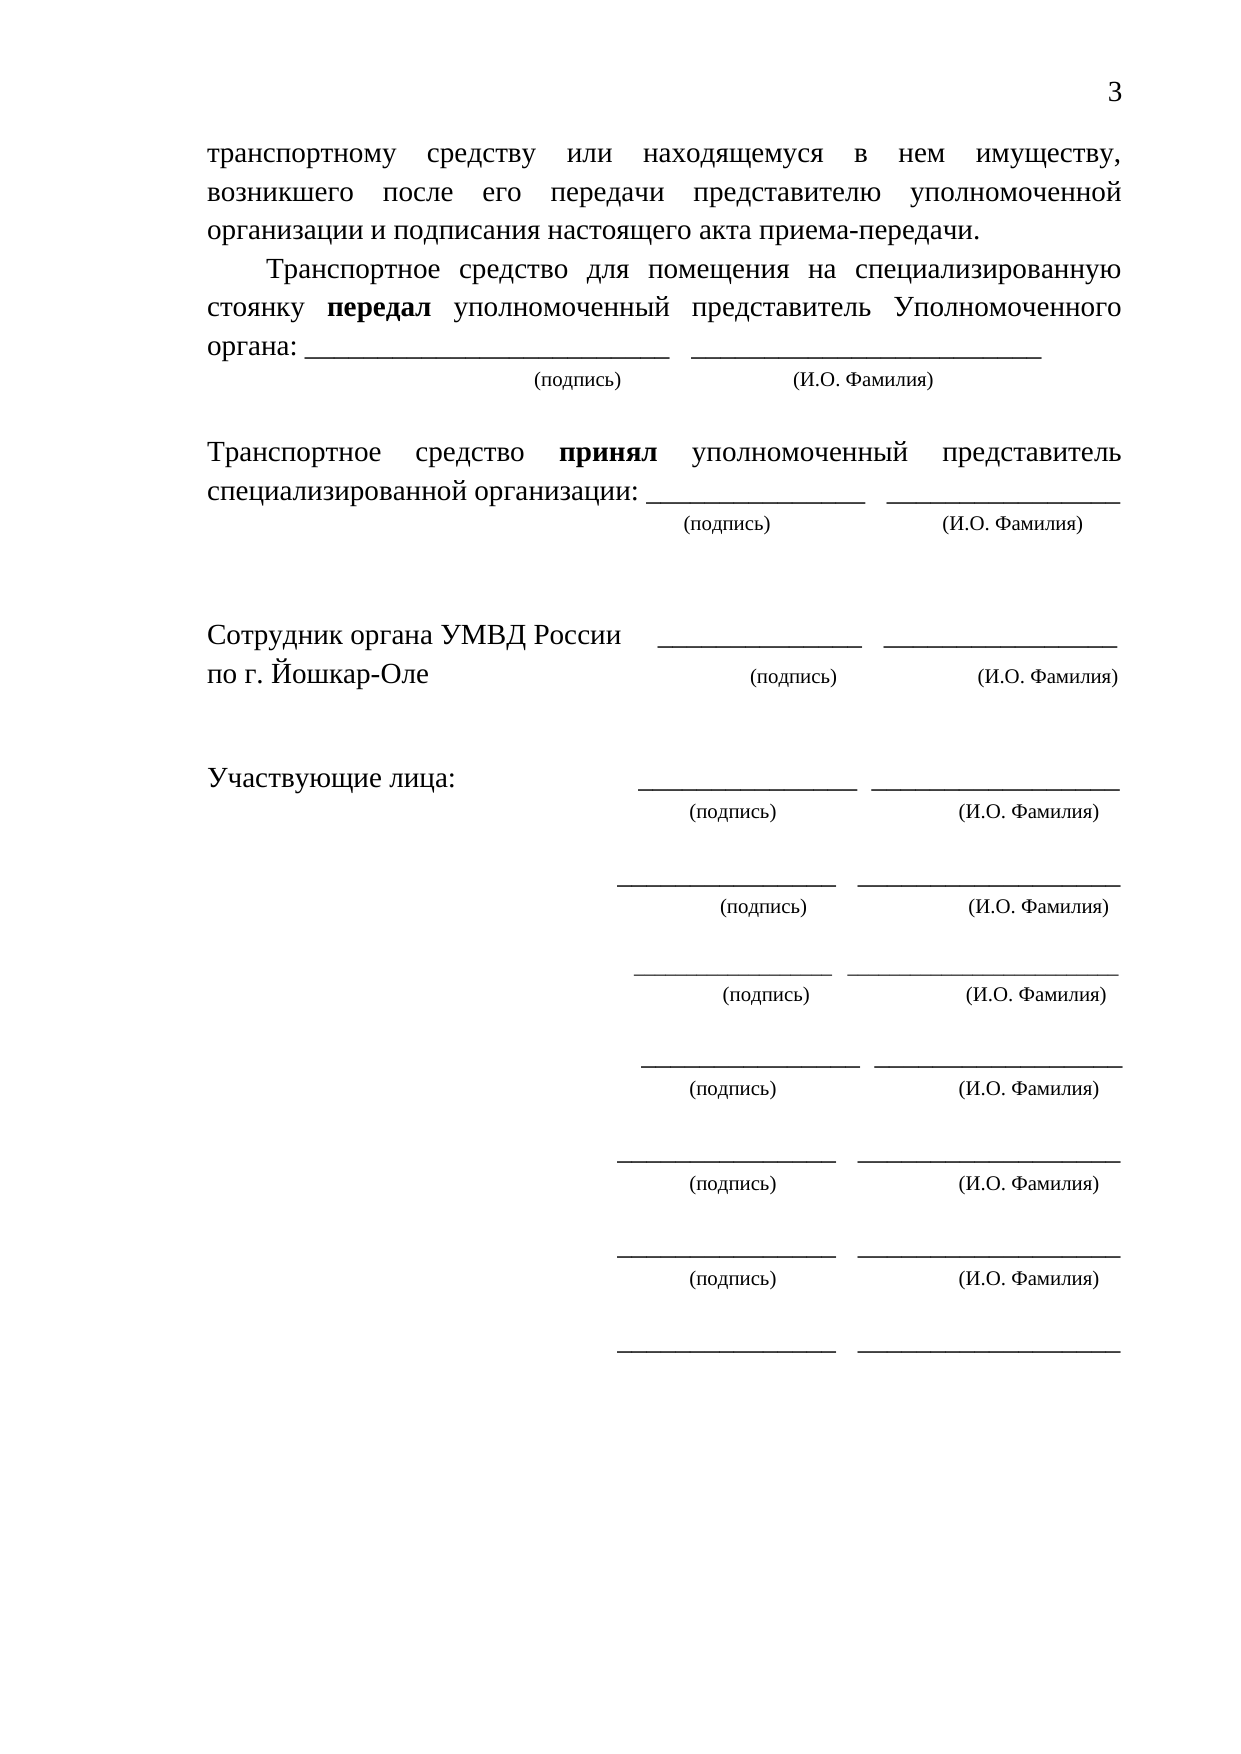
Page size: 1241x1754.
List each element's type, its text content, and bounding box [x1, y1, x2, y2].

text (подпись) (И.О. Фамилия) [207, 982, 1122, 1006]
text _______________ _________________ [207, 1037, 1122, 1070]
text (подпись) (И.О. Фамилия) [207, 511, 1122, 535]
text Транспортное средство принял уполномоченный представитель специализированной организации: _______________ ________________ [207, 434, 1122, 506]
text ___________________ __________________________ [207, 954, 1122, 978]
text (подпись) (И.О. Фамилия) [207, 367, 1122, 391]
text (подпись) (И.О. Фамилия) [207, 894, 1122, 918]
text _______________ __________________ [207, 856, 1122, 889]
text (подпись) (И.О. Фамилия) [207, 799, 1122, 823]
text Сотрудник органа УМВД России ______________ ________________ [207, 617, 1122, 651]
text Транспортное средство для помещения на специализированную стоянку передал уполномоченный представитель Уполномоченного органа: _________________________ ________________________ [207, 251, 1122, 362]
text (подпись) (И.О. Фамилия) [207, 1266, 1122, 1290]
text (подпись) (И.О. Фамилия) [207, 1075, 1122, 1099]
text по г. Йошкар-Оле (подпись) (И.О. Фамилия) [207, 656, 1122, 689]
text (подпись) (И.О. Фамилия) [207, 1171, 1122, 1195]
text Участвующие лица: _______________ _________________ [207, 761, 1122, 794]
text _______________ __________________ [207, 1322, 1122, 1356]
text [207, 135, 1122, 246]
text _______________ __________________ [207, 1227, 1122, 1261]
text _______________ __________________ [207, 1132, 1122, 1166]
